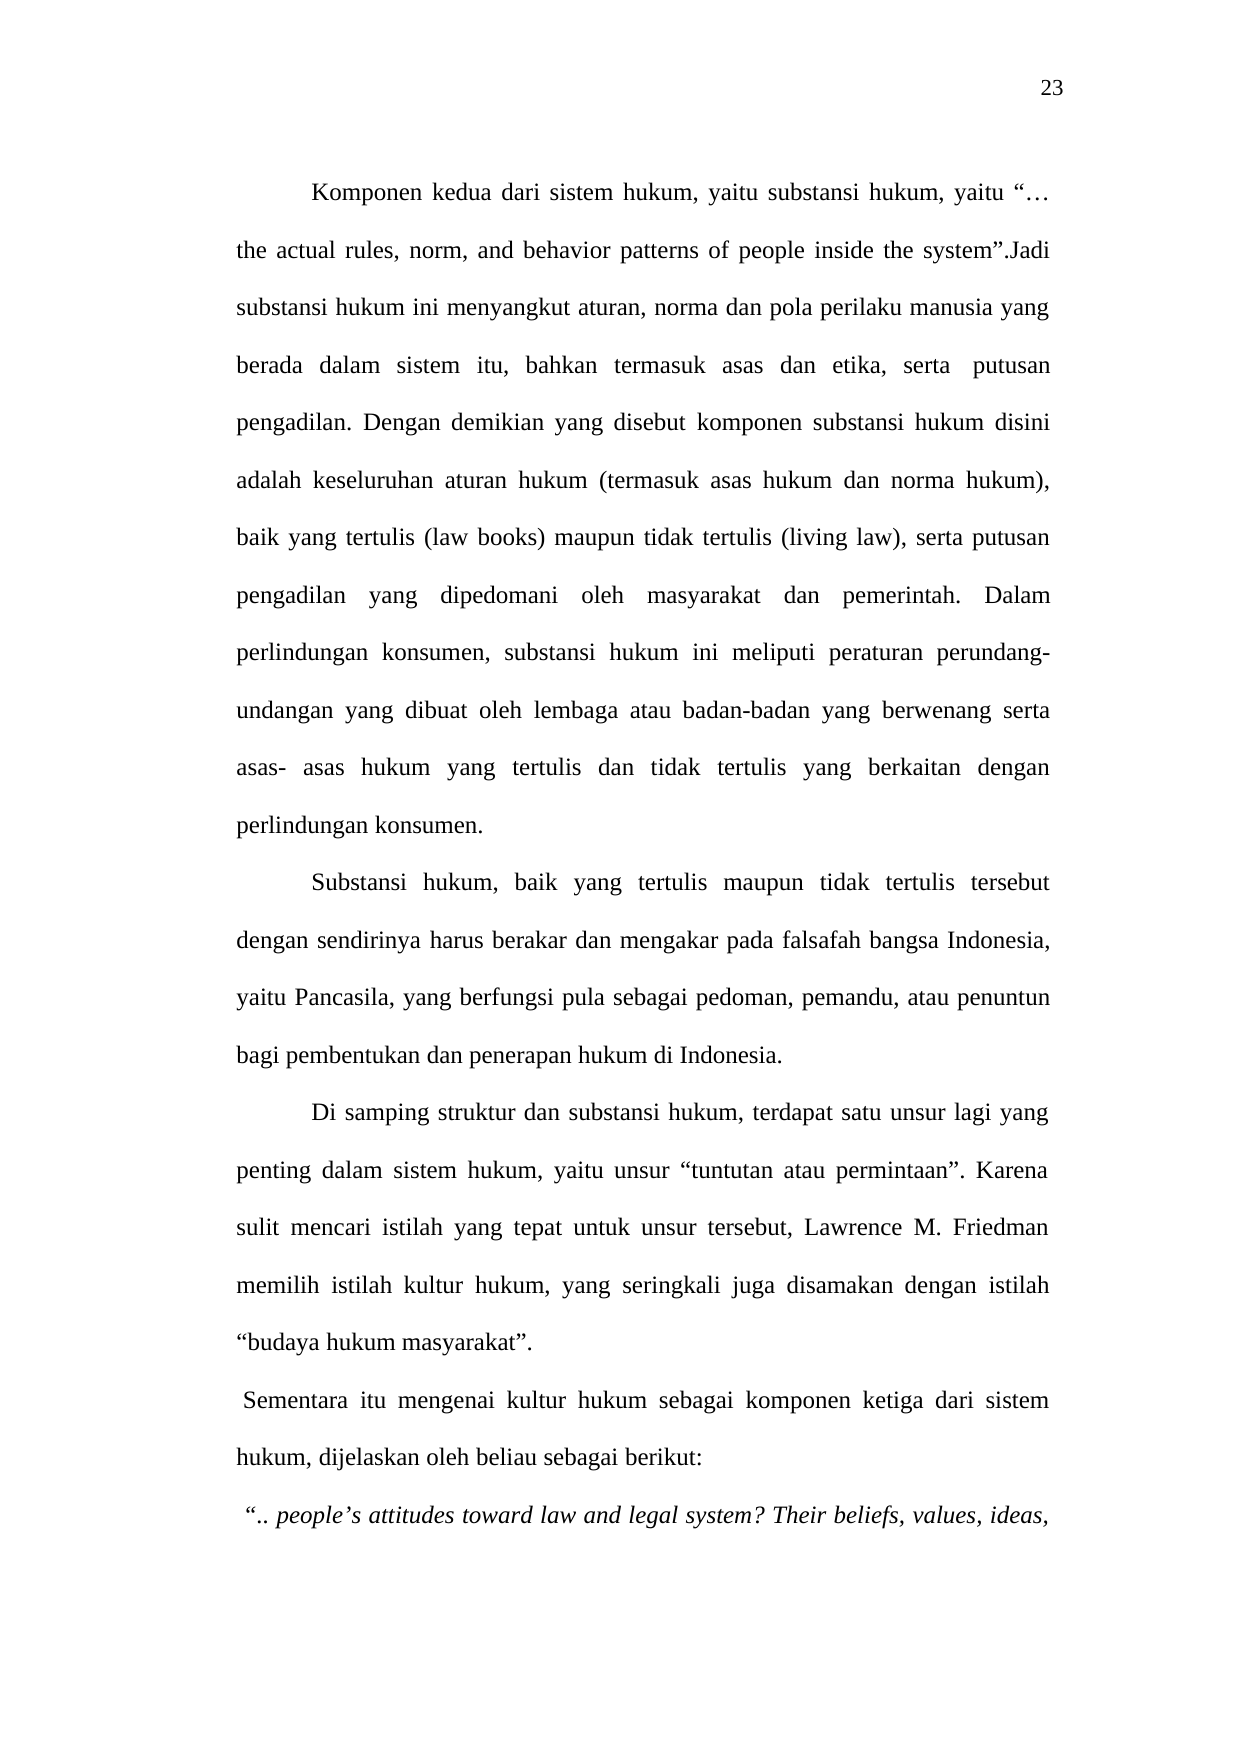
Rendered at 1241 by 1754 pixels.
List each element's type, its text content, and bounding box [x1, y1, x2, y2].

text Sementara itu mengenai kultur hukum sebagai komponen ketiga dari sistem hukum, dijelaskan oleh beliau sebagai berikut: [236, 1385, 1050, 1471]
text Komponen kedua dari sistem hukum, yaitu substansi hukum, yaitu “… the actual rules, norm, and behavior patterns of people inside the system”.Jadi substansi hukum ini menyangkut aturan, norma dan pola perilaku manusia yang berada dalam sistem itu, bahkan termasuk asas dan etika, serta putusan pengadilan. Dengan demikian yang disebut komponen substansi hukum disini adalah keseluruhan aturan hukum (termasuk asas hukum dan norma hukum), baik yang tertulis (law books) maupun tidak tertulis (living law), serta putusan pengadilan yang dipedomani oleh masyarakat dan pemerintah. Dalam perlindungan konsumen, substansi hukum ini meliputi peraturan perundang- undangan yang dibuat oleh lembaga atau badan-badan yang berwenang serta asas- asas hukum yang tertulis dan tidak tertulis yang berkaitan dengan perlindungan konsumen. [236, 177, 1051, 838]
text Substansi hukum, baik yang tertulis maupun tidak tertulis tersebut dengan sendirinya harus berakar dan mengakar pada falsafah bangsa Indonesia, yaitu Pancasila, yang berfungsi pula sebagai pedoman, pemandu, atau penuntun bagi pembentukan dan penerapan hukum di Indonesia. [236, 867, 1051, 1068]
text Di samping struktur dan substansi hukum, terdapat satu unsur lagi yang penting dalam sistem hukum, yaitu unsur “tuntutan atau permintaan”. Karena sulit mencari istilah yang tepat untuk unsur tersebut, Lawrence M. Friedman memilih istilah kultur hukum, yang seringkali juga disamakan dengan istilah “budaya hukum masyarakat”. [236, 1097, 1049, 1356]
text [243, 1500, 1050, 1529]
